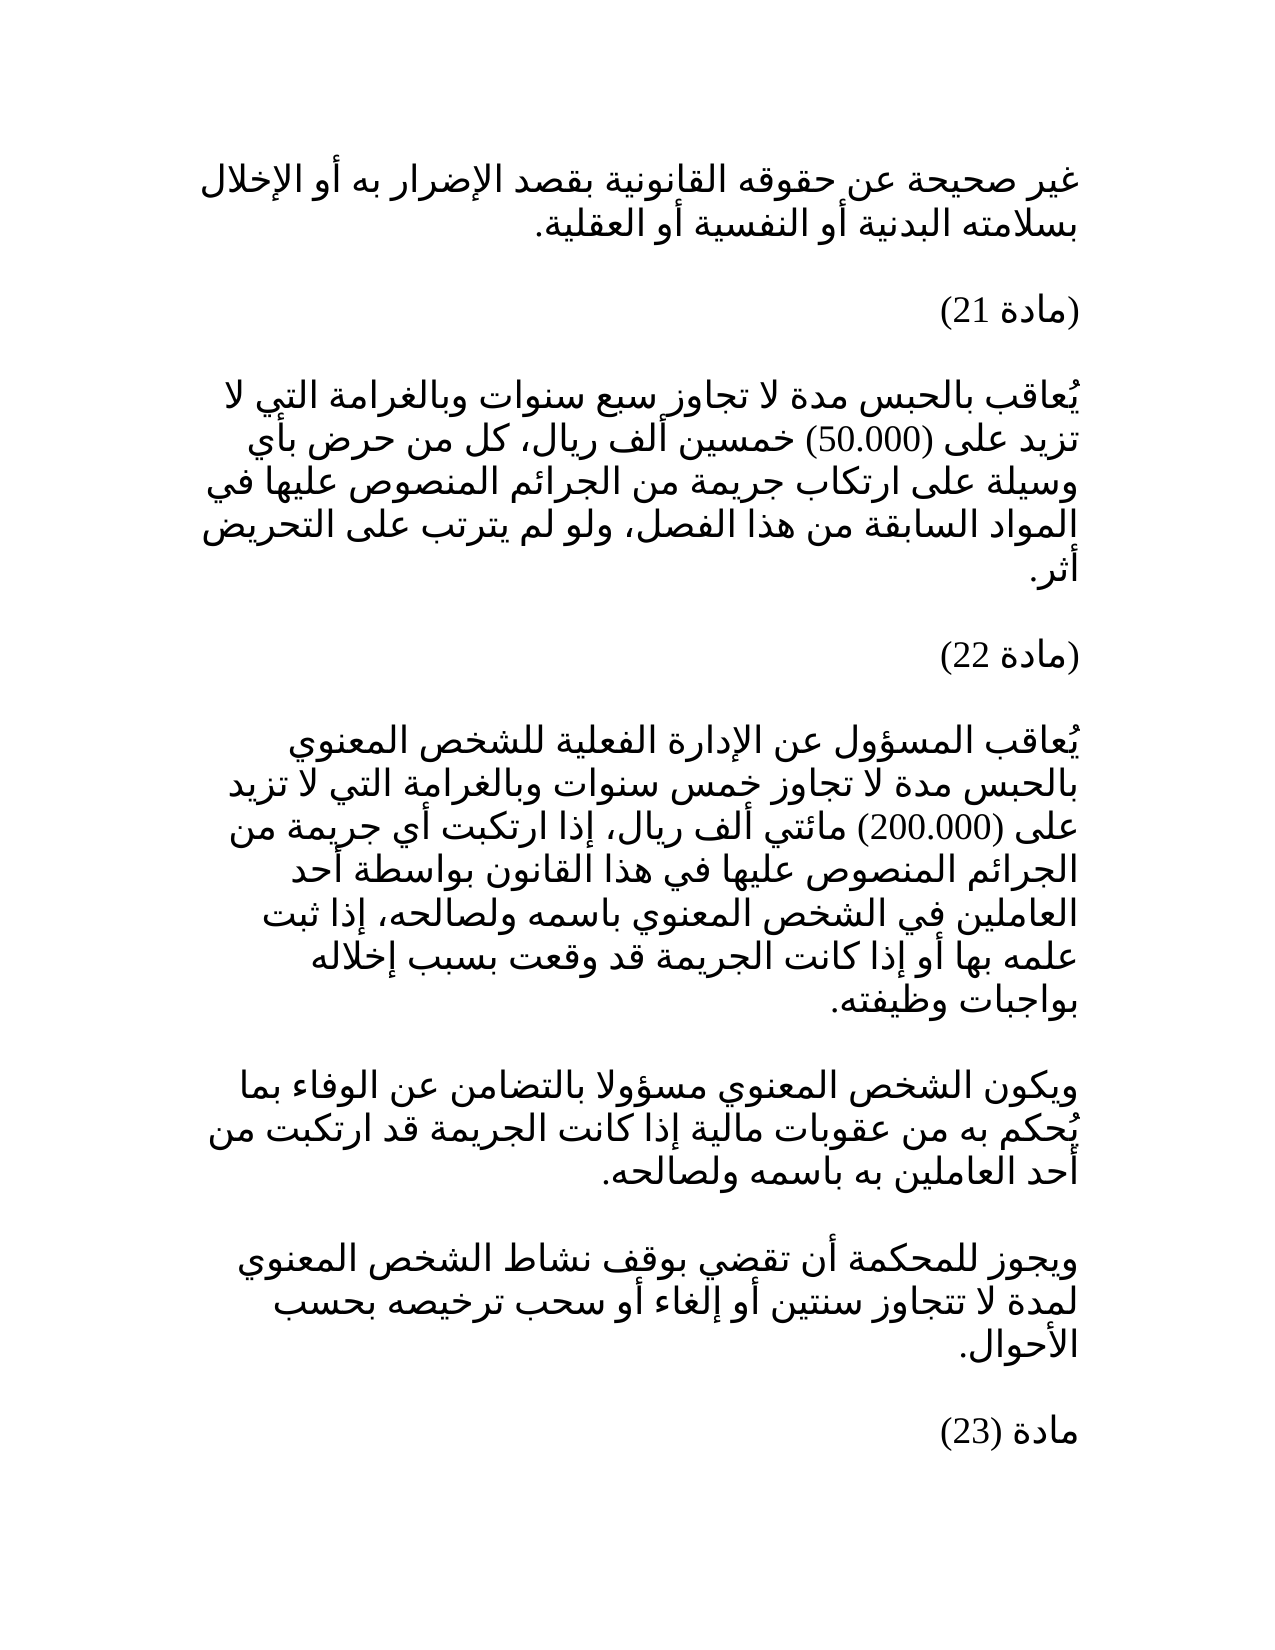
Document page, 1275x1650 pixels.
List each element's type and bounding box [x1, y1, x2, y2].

table_cell [188, 150, 1087, 1459]
